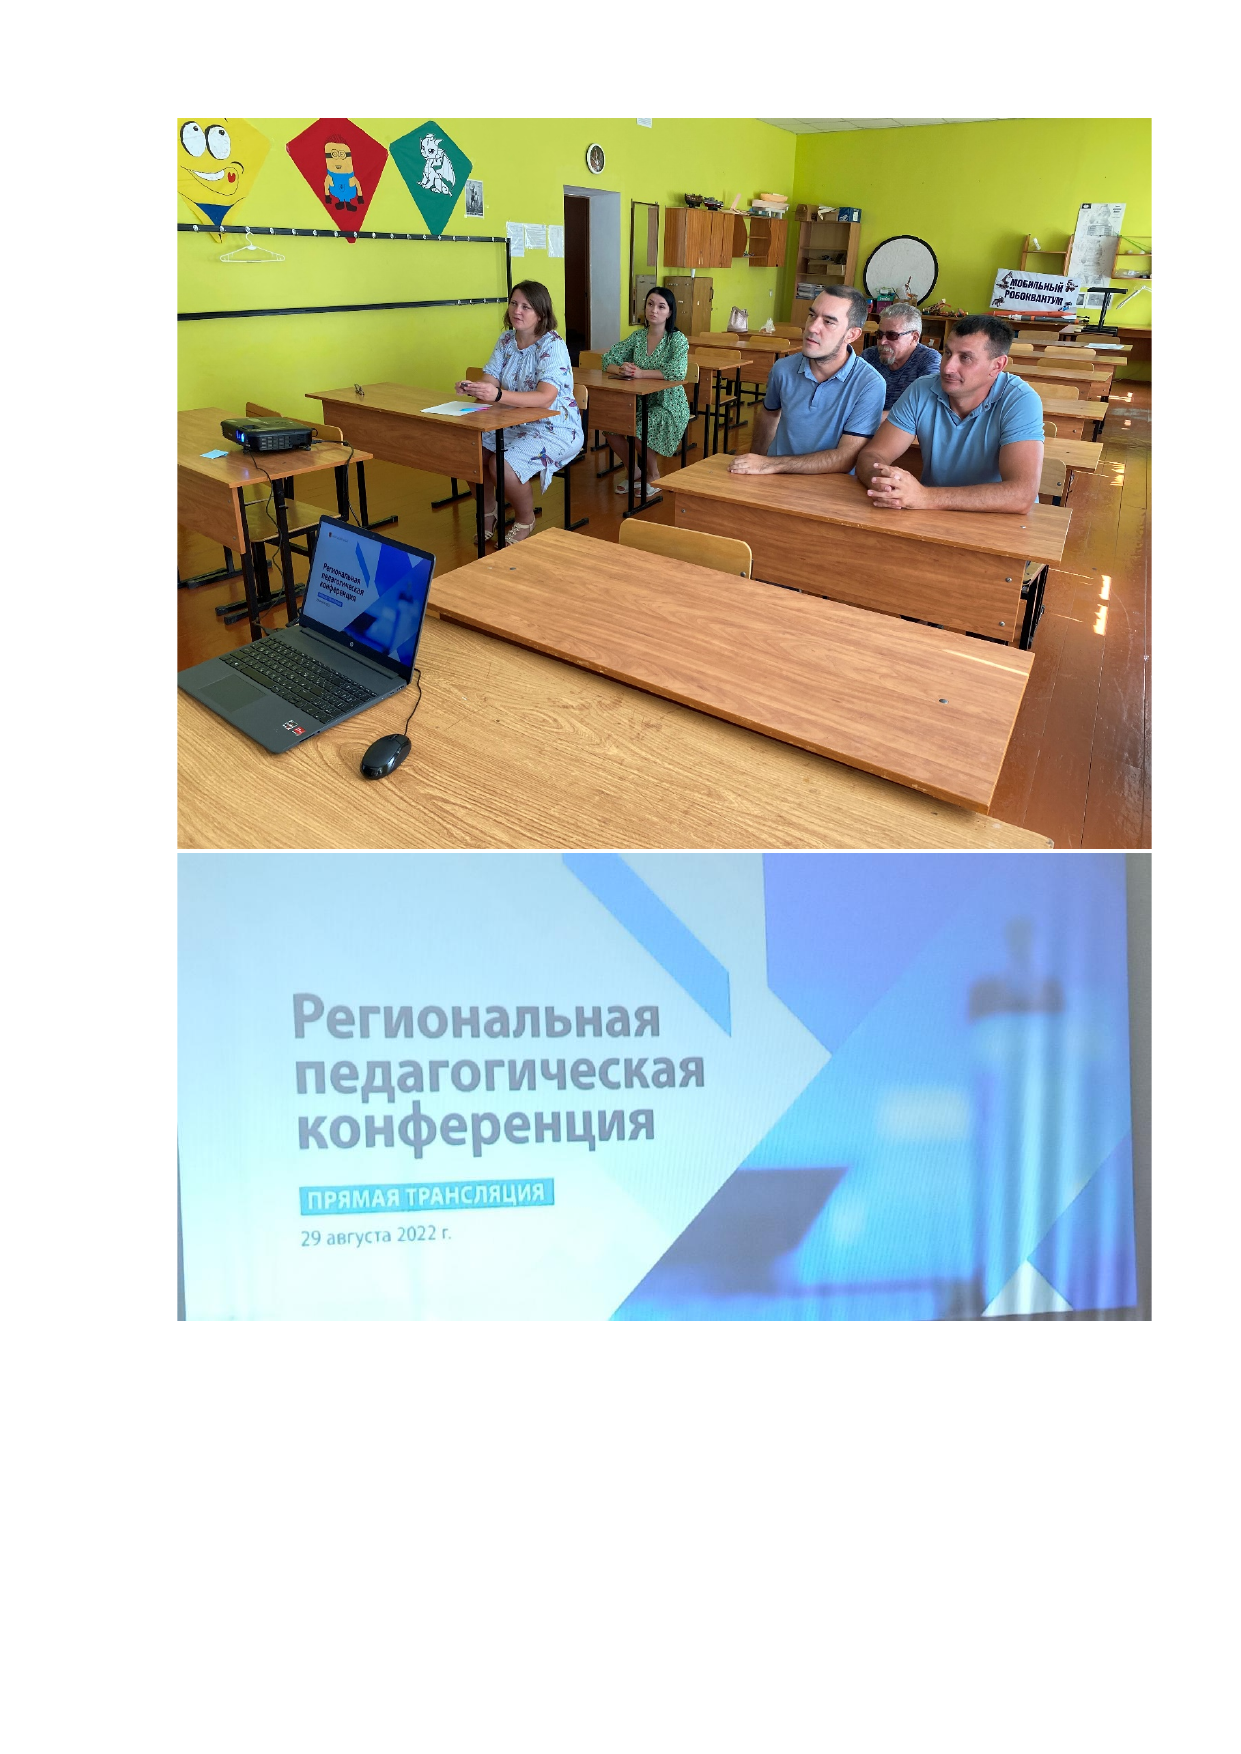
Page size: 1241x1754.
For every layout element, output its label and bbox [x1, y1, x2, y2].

picture [177, 118, 1152, 849]
picture [177, 853, 1152, 1321]
